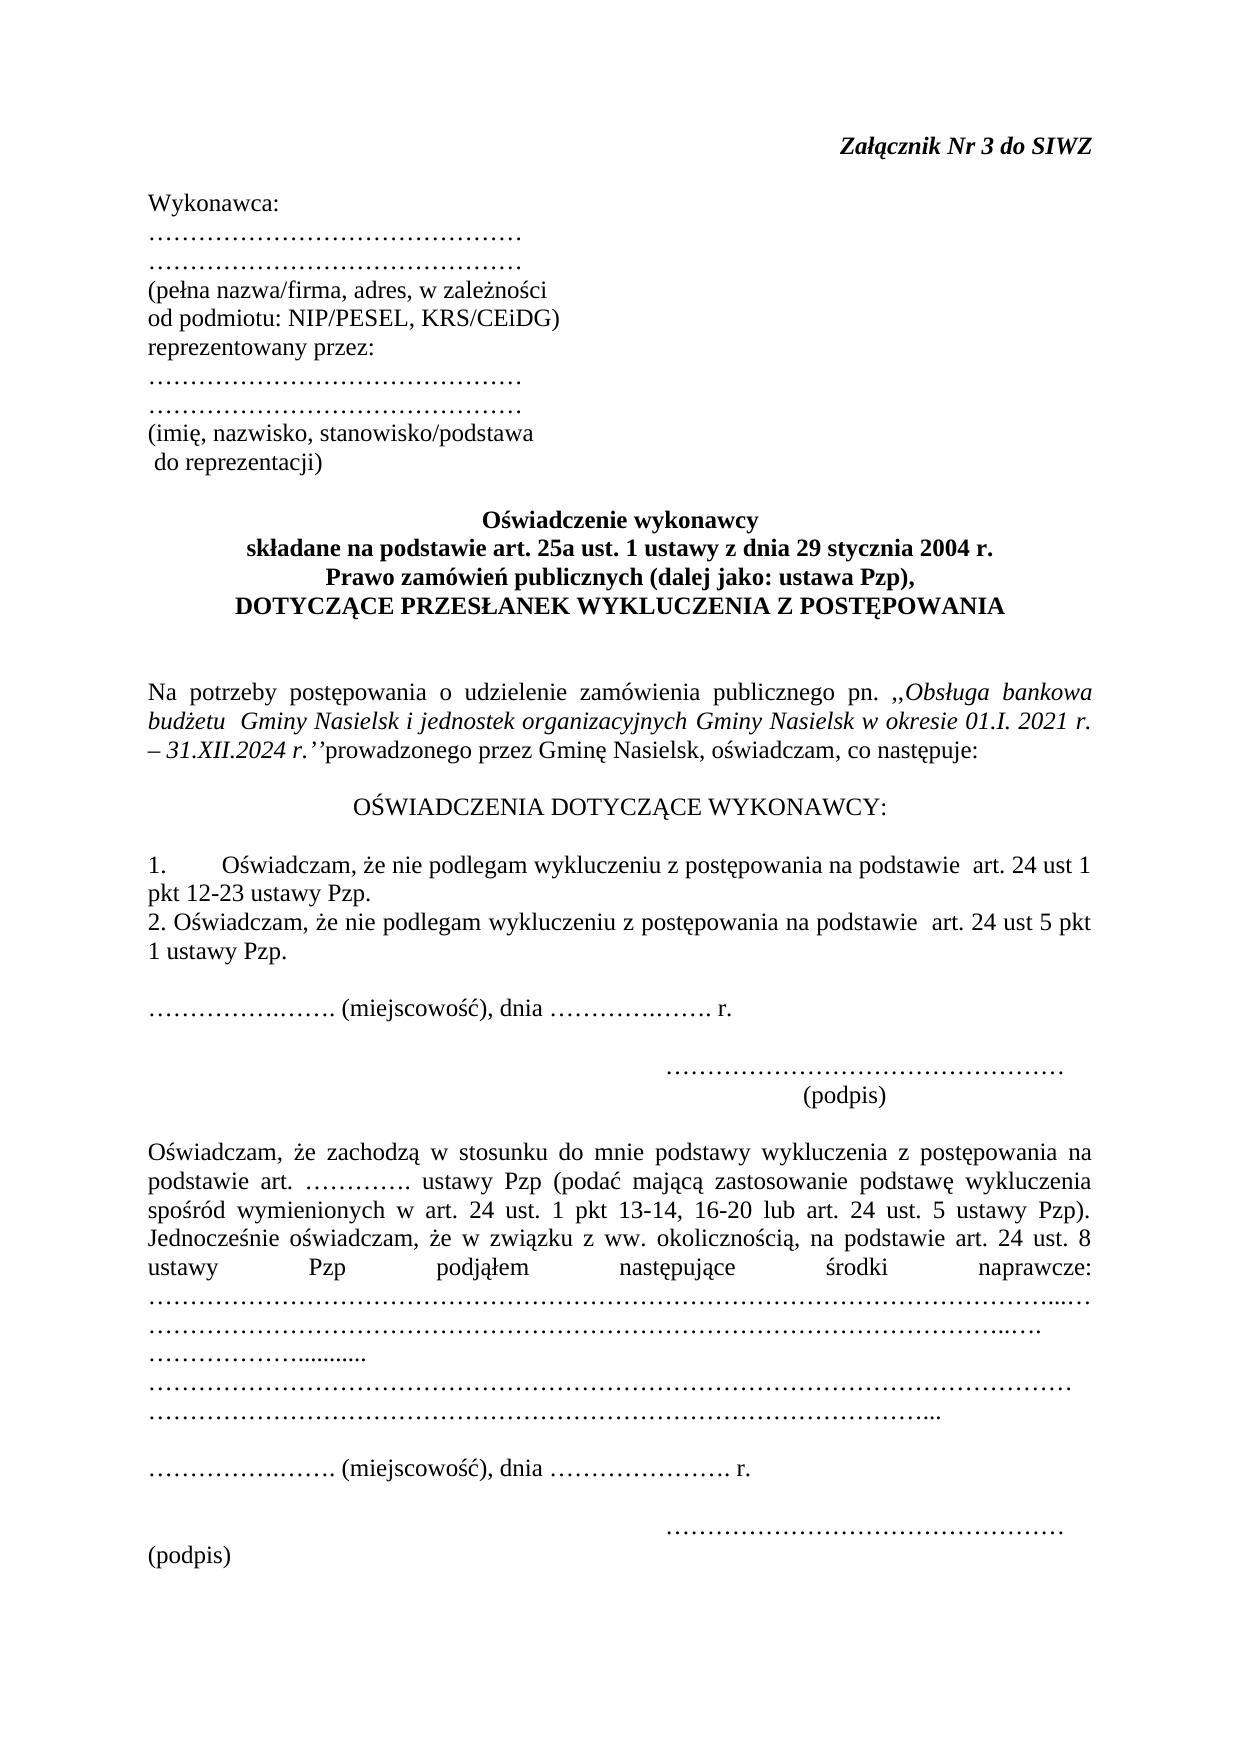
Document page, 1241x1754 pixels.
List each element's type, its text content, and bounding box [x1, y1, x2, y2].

text ……………………………………… [148, 361, 1092, 390]
text OŚWIADCZENIA DOTYCZĄCE WYKONAWCY: [148, 792, 1092, 821]
text ………………………………………… [148, 1051, 1092, 1080]
text (pełna nazwa/firma, adres, w zależności [148, 275, 1092, 303]
text ……………………………………… [148, 246, 1092, 275]
text Załącznik Nr 3 do SIWZ [148, 131, 1092, 160]
text do reprezentacji) [148, 447, 1092, 476]
text …………………………………………(podpis) [148, 1511, 1092, 1568]
text DOTYCZĄCE PRZESŁANEK WYKLUCZENIA Z POSTĘPOWANIA [148, 591, 1092, 620]
text składane na podstawie art. 25a ust. 1 ustawy z dnia 29 stycznia 2004 r. [148, 533, 1092, 562]
text Na potrzeby postępowania o udzielenie zamówienia publicznego pn. ,,Obsługa bankowa budżetu Gminy Nasielsk i jednostek organizacyjnych Gminy Nasielsk w okresie 01.I. 2021 r. – 31.XII.2024 r.’’prowadzonego przez Gminę Nasielsk, oświadczam, co następuje: [148, 677, 1092, 763]
text ……………………………………… [148, 390, 1092, 418]
text …………………………………………………………………………………………..….………………...........……………………………………………………………………………………………………………………………………………………………………………………... [148, 1310, 1092, 1425]
text 1. Oświadczam, że nie podlegam wykluczeniu z postępowania na podstawie art. 24 ust 1 pkt 12-23 ustawy Pzp. [148, 850, 1092, 907]
text Oświadczam, że zachodzą w stosunku do mnie podstawy wykluczenia z postępowania na podstawie art. …………. ustawy Pzp (podać mającą zastosowanie podstawę wykluczenia spośród wymienionych w art. 24 ust. 1 pkt 13-14, 16-20 lub art. 24 ust. 5 ustawy Pzp). Jednocześnie oświadczam, że w związku z ww. okolicznością, na podstawie art. 24 ust. 8 ustawy Pzp podjąłem następujące środki naprawcze: ………………………………………………………………………………………………...… [148, 1137, 1092, 1310]
text (podpis) [148, 1080, 886, 1108]
text Oświadczenie wykonawcy [148, 505, 1092, 533]
text …………….……. (miejscowość), dnia ………….……. r. [148, 993, 1092, 1022]
text …………….……. (miejscowość), dnia …………………. r. [148, 1453, 1092, 1482]
text reprezentowany przez: [148, 332, 1092, 361]
text ……………………………………… [148, 217, 1092, 246]
text 2. Oświadczam, że nie podlegam wykluczeniu z postępowania na podstawie art. 24 ust 5 pkt 1 ustawy Pzp. [148, 907, 1092, 965]
text (imię, nazwisko, stanowisko/podstawa [148, 418, 1092, 447]
text Wykonawca: [148, 188, 1092, 217]
text Prawo zamówień publicznych (dalej jako: ustawa Pzp), [148, 562, 1092, 591]
text od podmiotu: NIP/PESEL, KRS/CEiDG) [148, 303, 1092, 332]
